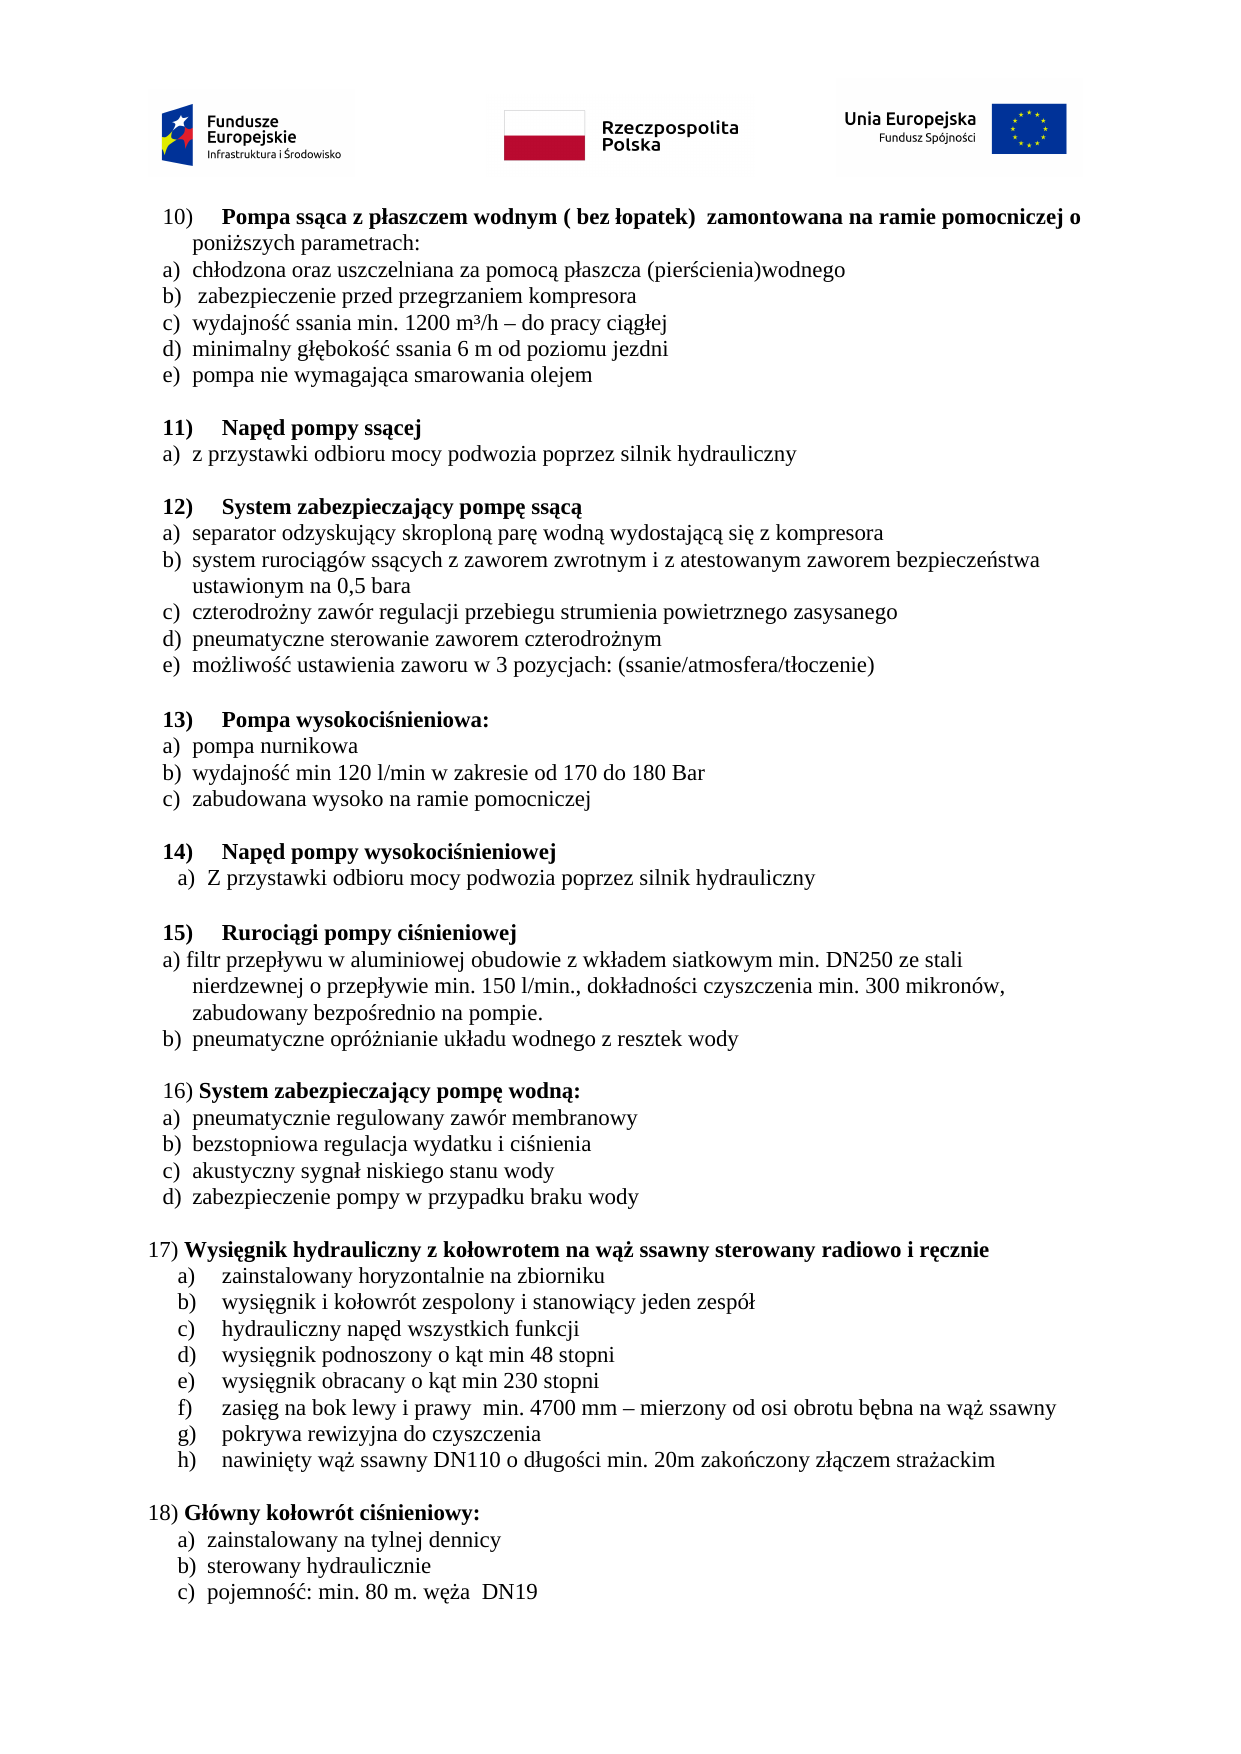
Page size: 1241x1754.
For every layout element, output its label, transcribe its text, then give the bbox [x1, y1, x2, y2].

list pneumatycznie regulowany zawór membranowy [162, 1104, 1092, 1130]
list pneumatyczne opróżnianie układu wodnego z resztek wody [162, 1025, 1092, 1051]
list minimalny głębokość ssania 6 m od poziomu jezdni [162, 335, 1092, 361]
list pneumatyczne sterowanie zaworem czterodrożnym [162, 625, 1092, 651]
list zasięg na bok lewy i prawy min. 4700 mm – mierzony od osi obrotu bębna na wąż ssawny [177, 1394, 1092, 1420]
list pompa nie wymagająca smarowania olejem [162, 361, 1092, 388]
list zabudowana wysoko na ramie pomocniczej [162, 785, 1092, 812]
list Napęd pompy ssącej [162, 414, 1092, 440]
list akustyczny sygnał niskiego stanu wody [162, 1157, 1092, 1183]
list chłodzona oraz uszczelniana za pomocą płaszcza (pierścienia)wodnego [162, 256, 1092, 282]
list pokrywa rewizyjna do czyszczenia [177, 1420, 1092, 1447]
picture [486, 94, 756, 177]
list Pompa ssąca z płaszczem wodnym ( bez łopatek) zamontowana na ramie pomocniczej o poniższych parametrach: [162, 203, 1092, 256]
list czterodrożny zawór regulacji przebiegu strumienia powietrznego zasysanego [162, 598, 1092, 625]
text a) filtr przepływu w aluminiowej obudowie z wkładem siatkowym min. DN250 ze stali nierdzewnej o przepływie min. 150 l/min., dokładności czyszczenia min. 300 mikronów, zabudowany bezpośrednio na pompie. [162, 946, 1092, 1025]
list zainstalowany na tylnej dennicy [177, 1526, 1092, 1552]
list zabezpieczenie pompy w przypadku braku wody [162, 1183, 1092, 1209]
list Rurociągi pompy ciśnieniowej [162, 919, 1092, 946]
text 18) Główny kołowrót ciśnieniowy: [148, 1499, 1092, 1526]
list System zabezpieczający pompę ssącą [162, 493, 1092, 519]
list Napęd pompy wysokociśnieniowej [162, 838, 1092, 864]
picture [147, 89, 356, 177]
list Z przystawki odbioru mocy podwozia poprzez silnik hydrauliczny [177, 864, 1092, 891]
list możliwość ustawienia zaworu w 3 pozycjach: (ssanie/atmosfera/tłoczenie) [162, 651, 1092, 677]
list nawinięty wąż ssawny DN110 o długości min. 20m zakończony złączem strażackim [177, 1447, 1092, 1473]
list bezstopniowa regulacja wydatku i ciśnienia [162, 1130, 1092, 1157]
list Pompa wysokociśnieniowa: [162, 706, 1092, 733]
list system rurociągów ssących z zaworem zwrotnym i z atestowanym zaworem bezpieczeństwa ustawionym na 0,5 bara [162, 546, 1092, 598]
list wydajność ssania min. 1200 m³/h – do pracy ciągłej [162, 308, 1092, 335]
list separator odzyskujący skroploną parę wodną wydostającą się z kompresora [162, 519, 1092, 546]
list wydajność min 120 l/min w zakresie od 170 do 180 Bar [162, 759, 1092, 785]
list zainstalowany horyzontalnie na zbiorniku [177, 1262, 1092, 1288]
text 17) Wysięgnik hydrauliczny z kołowrotem na wąż ssawny sterowany radiowo i ręcznie [148, 1236, 1092, 1262]
list wysięgnik i kołowrót zespolony i stanowiący jeden zespół [177, 1288, 1092, 1315]
picture [836, 78, 1083, 177]
list sterowany hydraulicznie [177, 1552, 1092, 1578]
list pojemność: min. 80 m. węża DN19 [177, 1578, 1092, 1605]
list z przystawki odbioru mocy podwozia poprzez silnik hydrauliczny [162, 440, 1092, 467]
list zabezpieczenie przed przegrzaniem kompresora [162, 282, 1092, 308]
list wysięgnik podnoszony o kąt min 48 stopni [177, 1341, 1092, 1367]
list pompa nurnikowa [162, 733, 1092, 759]
list wysięgnik obracany o kąt min 230 stopni [177, 1367, 1092, 1394]
list hydrauliczny napęd wszystkich funkcji [177, 1315, 1092, 1341]
text 16) System zabezpieczający pompę wodną: [162, 1078, 1092, 1104]
